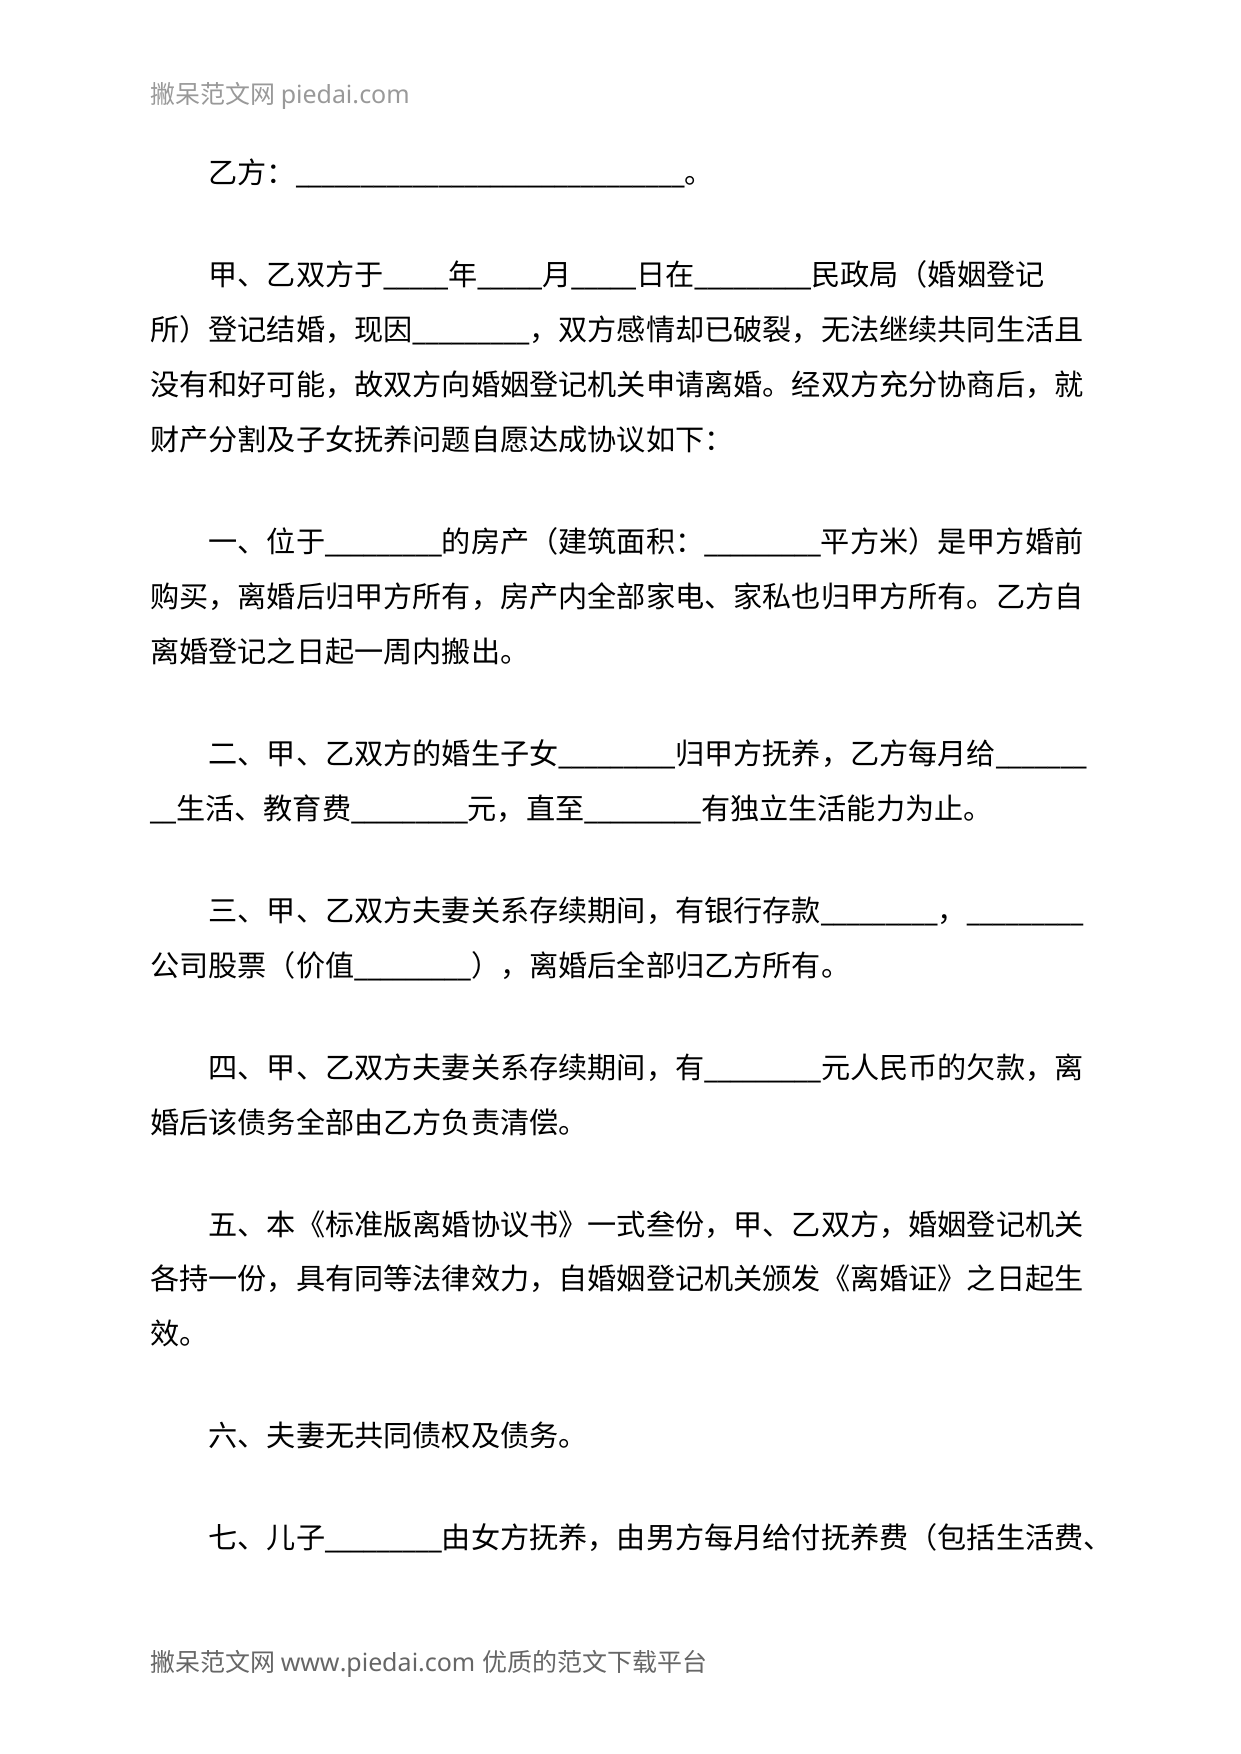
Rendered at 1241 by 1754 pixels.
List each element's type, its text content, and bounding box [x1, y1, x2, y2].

text 二、甲、乙双方的婚生子女_________归甲方抚养，乙方每月给_________生活、教育费_________元，直至_________有独立生活能力为止。 [150, 730, 1090, 828]
text 乙方：______________________________。 [150, 150, 1090, 192]
text 三、甲、乙双方夫妻关系存续期间，有银行存款_________，_________公司股票（价值_________），离婚后全部归乙方所有。 [150, 887, 1090, 985]
text 六、夫妻无共同债权及债务。 [150, 1413, 1090, 1455]
text 一、位于_________的房产（建筑面积：_________平方米）是甲方婚前购买，离婚后归甲方所有，房产内全部家电、家私也归甲方所有。乙方自离婚登记之日起一周内搬出。 [150, 519, 1090, 671]
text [150, 1514, 1090, 1557]
text 甲、乙双方于_____年_____月_____日在_________民政局（婚姻登记所）登记结婚，现因_________，双方感情却已破裂，无法继续共同生活且没有和好可能，故双方向婚姻登记机关申请离婚。经双方充分协商后，就财产分割及子女抚养问题自愿达成协议如下： [150, 252, 1090, 459]
text 四、甲、乙双方夫妻关系存续期间，有_________元人民币的欠款，离婚后该债务全部由乙方负责清偿。 [150, 1044, 1090, 1142]
text 五、本《标准版离婚协议书》一式叁份，甲、乙双方，婚姻登记机关各持一份，具有同等法律效力，自婚姻登记机关颁发《离婚证》之日起生效。 [150, 1201, 1090, 1353]
